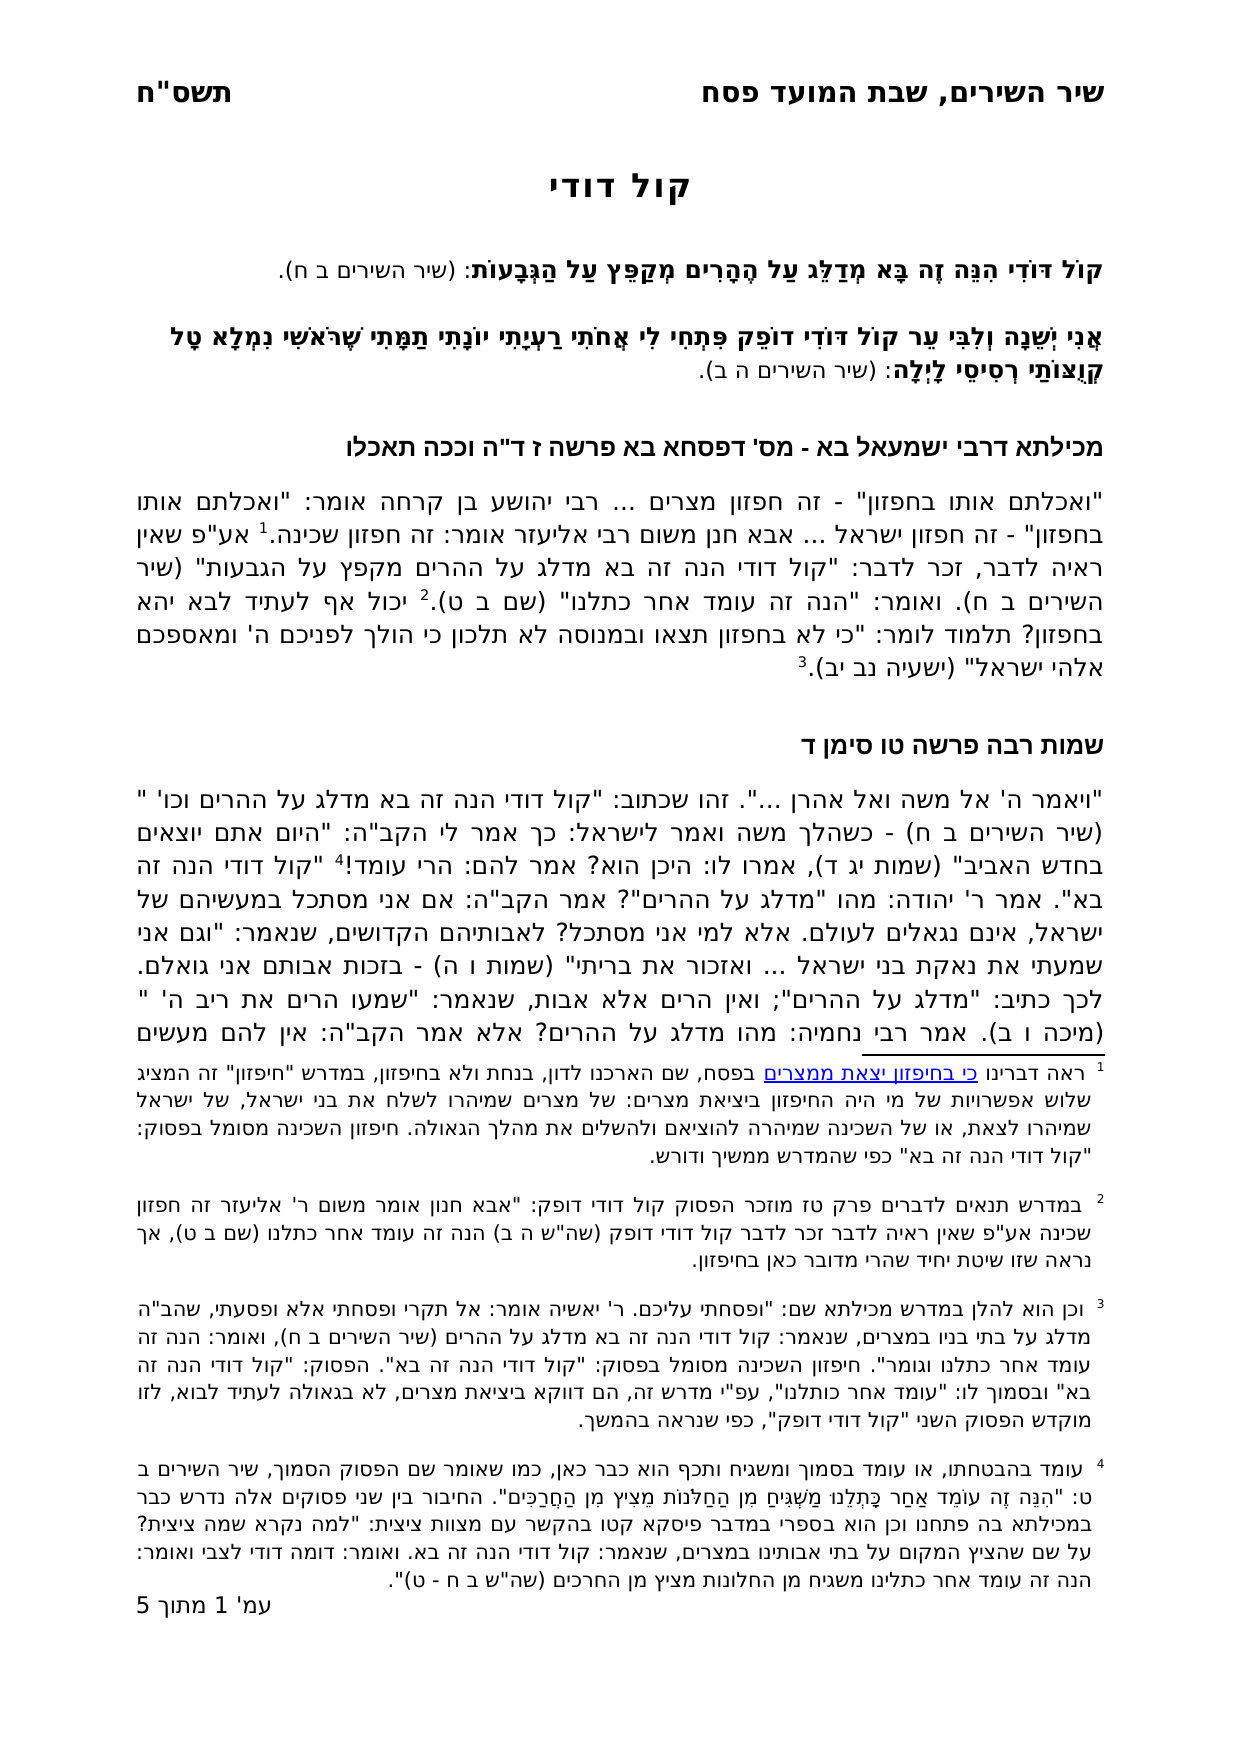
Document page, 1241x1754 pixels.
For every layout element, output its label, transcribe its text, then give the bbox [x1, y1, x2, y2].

text מכילתא דרבי ישמעאל בא - מס' דפסחא בא פרשה ז ד"ה וככה תאכלו [136, 431, 1104, 462]
text אֲנִי יְשֵׁנָה וְלִבִּי עֵר קוֹל דּוֹדִי דוֹפֵק פִּתְחִי לִי אֲחֹתִי רַעְיָתִי יוֹנָתִי תַמָּתִי שֶׁרֹּאשִׁי נִמְלָא טָל קְוֻצּוֹתַי רְסִיסֵי לָיְלָה: (שיר השירים ה ב). [136, 318, 1104, 385]
text קול דודי [136, 167, 1104, 206]
text שמות רבה פרשה טו סימן ד [136, 728, 1104, 760]
text "ואכלתם אותו בחפזון" - זה חפזון מצרים ... רבי יהושע בן קרחה אומר: "ואכלתם אותו בחפזון" - זה חפזון ישראל ... אבא חנן משום רבי אליעזר אומר: זה חפזון שכינה. אע"פ שאין ראיה לדבר, זכר לדבר: " הנה זה בא מדלג על ההרים מקפץ על הגבעות" (שיר השירים ב ח). ואומר: "הנה זה עומד אחר כתלנו" (שם ב ט). יכול אף לעתיד לבא יהא בחפזון? תלמוד לומר: "כי לא בחפזון תצאו ובמנוסה לא תלכון כי הולך לפניכם ה' ומאספכם אלהי ישראל" (ישעיה נב יב). [136, 483, 1104, 683]
text "ויאמר ה' אל משה ואל אהרן ...". זהו שכתוב: " הנה זה בא מדלג על ההרים וכו' " (שיר השירים ב ח) - כשהלך משה ואמר לישראל: כך אמר לי הקב"ה: "היום אתם יוצאים בחדש האביב" (שמות יג ד), אמרו לו: היכן הוא? אמר להם: הרי עומד! " הנה זה בא". אמר ר' יהודה: מהו "מדלג על ההרים"? אמר הקב"ה: אם אני מסתכל במעשיהם של ישראל, אינם נגאלים לעולם. אלא למי אני מסתכל? לאבותיהם הקדושים, שנאמר: "וגם אני שמעתי את נאקת בני ישראל ... ואזכור את בריתי" (שמות ו ה) - בזכות אבותם אני גואלם. לכך כתיב: "מדלג על ההרים"; ואין הרים אלא אבות, שנאמר: "שמעו הרים את ריב ה' " (מיכה ו ב). אמר רבי נחמיה: מהו מדלג על ההרים? אלא אמר הקב"ה: אין להם מעשים לישראל שיגאלו, אלא בזכות הזקנים שבהם, שנאמר: "לך ואספת את זקני ישראל" (שמות ג טז), ואין ההרים אלא הזקנים שכן בת יפתח אומרת לאביה: "ואלכה וירדתי על ההרים" (שופטים יא לז). [136, 781, 1104, 1047]
text קוֹל דּוֹדִי הִנֵּה זֶה בָּא מְדַלֵּג עַל הֶהָרִים מְקַפֵּץ עַל הַגְּבָעוֹת: (שיר השירים ב ח). [136, 251, 1104, 285]
